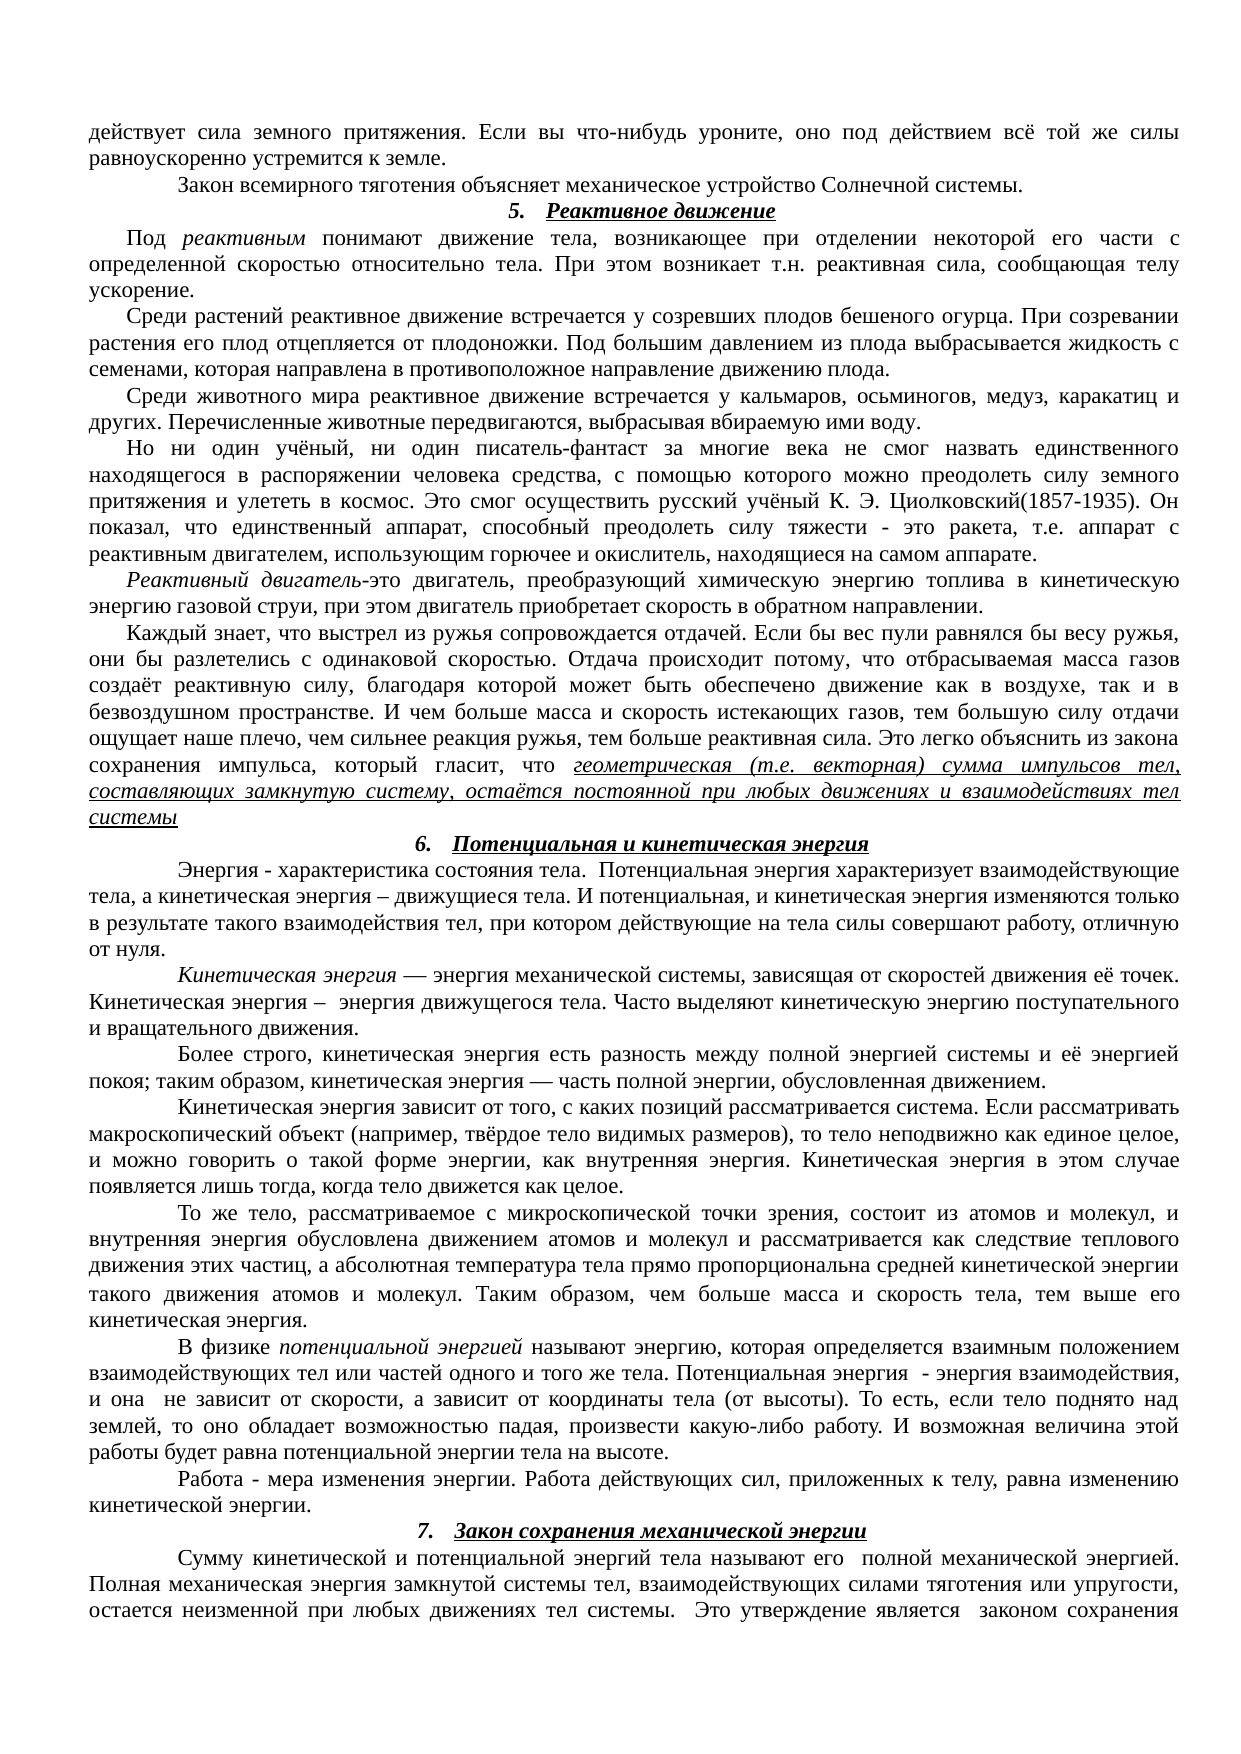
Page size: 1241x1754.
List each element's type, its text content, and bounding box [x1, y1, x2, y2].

text Среди растений реактивное движение встречается у созревших плодов бешеного огурца. При созревании растения его плод отцепляется от плодоножки. Под большим давлением из плода выбрасывается жидкость с семенами, которая направлена в противоположное направление движению плода. [89, 303, 1181, 382]
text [89, 1544, 1181, 1623]
text Реактивный двигатель-это двигатель, преобразующий химическую энергию топлива в кинетическую энергию газовой струи, при этом двигатель приобретает скорость в обратном направлении. [89, 566, 1181, 619]
text Под реактивным понимают движение тела, возникающее при отделении некоторой его части с определенной скоростью относительно тела. При этом возникает т.н. реактивная сила, сообщающая телу ускорение. [89, 223, 1181, 303]
text Энергия - характеристика состояния тела. Потенциальная энергия характеризует взаимодействующие тела, а кинетическая энергия – движущиеся тела. И потенциальная, и кинетическая энергия изменяются только в результате такого взаимодействия тел, при котором действующие на тела силы совершают работу, отличную от нуля. [89, 856, 1181, 961]
list Потенциальная и кинетическая энергия [102, 830, 1181, 856]
text Закон всемирного тяготения объясняет механическое устройство Солнечной системы. [89, 171, 1181, 197]
text Работа - мера изменения энергии. Работа действующих сил, приложенных к телу, равна изменению кинетической энергии. [89, 1464, 1181, 1517]
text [89, 118, 1181, 171]
text Среди животного мира реактивное движение встречается у кальмаров, осьминогов, медуз, каракатиц и других. Перечисленные животные передвигаются, выбрасывая вбираемую ими воду. [89, 382, 1181, 434]
text Кинетическая энергия зависит от того, с каких позиций рассматривается система. Если рассматривать макроскопический объект (например, твёрдое тело видимых размеров), то тело неподвижно как единое целое, и можно говорить о такой форме энергии, как внутренняя энергия. Кинетическая энергия в этом случае появляется лишь тогда, когда тело движется как целое. [89, 1093, 1181, 1199]
text Более строго, кинетическая энергия есть разность между полной энергией системы и её энергией покоя; таким образом, кинетическая энергия — часть полной энергии, обусловленная движением. [89, 1041, 1181, 1093]
list Реактивное движение [102, 197, 1181, 223]
text Каждый знает, что выстрел из ружья сопровождается отдачей. Если бы вес пули равнялся бы весу ружья, они бы разлетелись с одинаковой скоростью. Отдача происходит потому, что отбрасываемая масса газов создаёт реактивную силу, благодаря которой может быть обеспечено движение как в воздухе, так и в безвоздушном пространстве. И чем больше масса и скорость истекающих газов, тем большую силу отдачи ощущает наше плечо, чем сильнее реакция ружья, тем больше реактивная сила. Это легко объяснить из закона сохранения импульса, который гласит, что геометрическая (т.е. векторная) сумма импульсов тел, составляющих замкнутую систему, остаётся постоянной при любых движениях и взаимодействиях тел системы [89, 619, 1181, 800]
list Закон сохранения механической энергии [102, 1517, 1181, 1544]
text Кинетическая энергия — энергия механической системы, зависящая от скоростей движения её точек. Кинетическая энергия – энергия движущегося тела. Часто выделяют кинетическую энергию поступательного и вращательного движения. [89, 961, 1181, 1041]
text То же тело, рассматриваемое с микроскопической точки зрения, состоит из атомов и молекул, и внутренняя энергия обусловлена движением атомов и молекул и рассматривается как следствие теплового движения этих частиц, а абсолютная температура тела прямо пропорциональна средней кинетической энергии такого движения атомов и молекул. Таким образом, чем больше масса и скорость тела, тем выше его кинетическая энергия. [89, 1199, 1181, 1333]
text В физике потенциальной энергией называют энергию, которая определяется взаимным положением взаимодействующих тел или частей одного и того же тела. Потенциальная энергия - энергия взаимодействия, и она не зависит от скорости, а зависит от координаты тела (от высоты). То есть, если тело поднято над землей, то оно обладает возможностью падая, произвести какую-либо работу. И возможная величина этой работы будет равна потенциальной энергии тела на высоте. [89, 1333, 1181, 1464]
text Но ни один учёный, ни один писатель-фантаст за многие века не смог назвать единственного находящегося в распоряжении человека средства, с помощью которого можно преодолеть силу земного притяжения и улететь в космос. Это смог осуществить русский учёный К. Э. Циолковский(1857-1935). Он показал, что единственный аппарат, способный преодолеть силу тяжести - это ракета, т.е. аппарат с реактивным двигателем, использующим горючее и окислитель, находящиеся на самом аппарате. [89, 434, 1181, 566]
